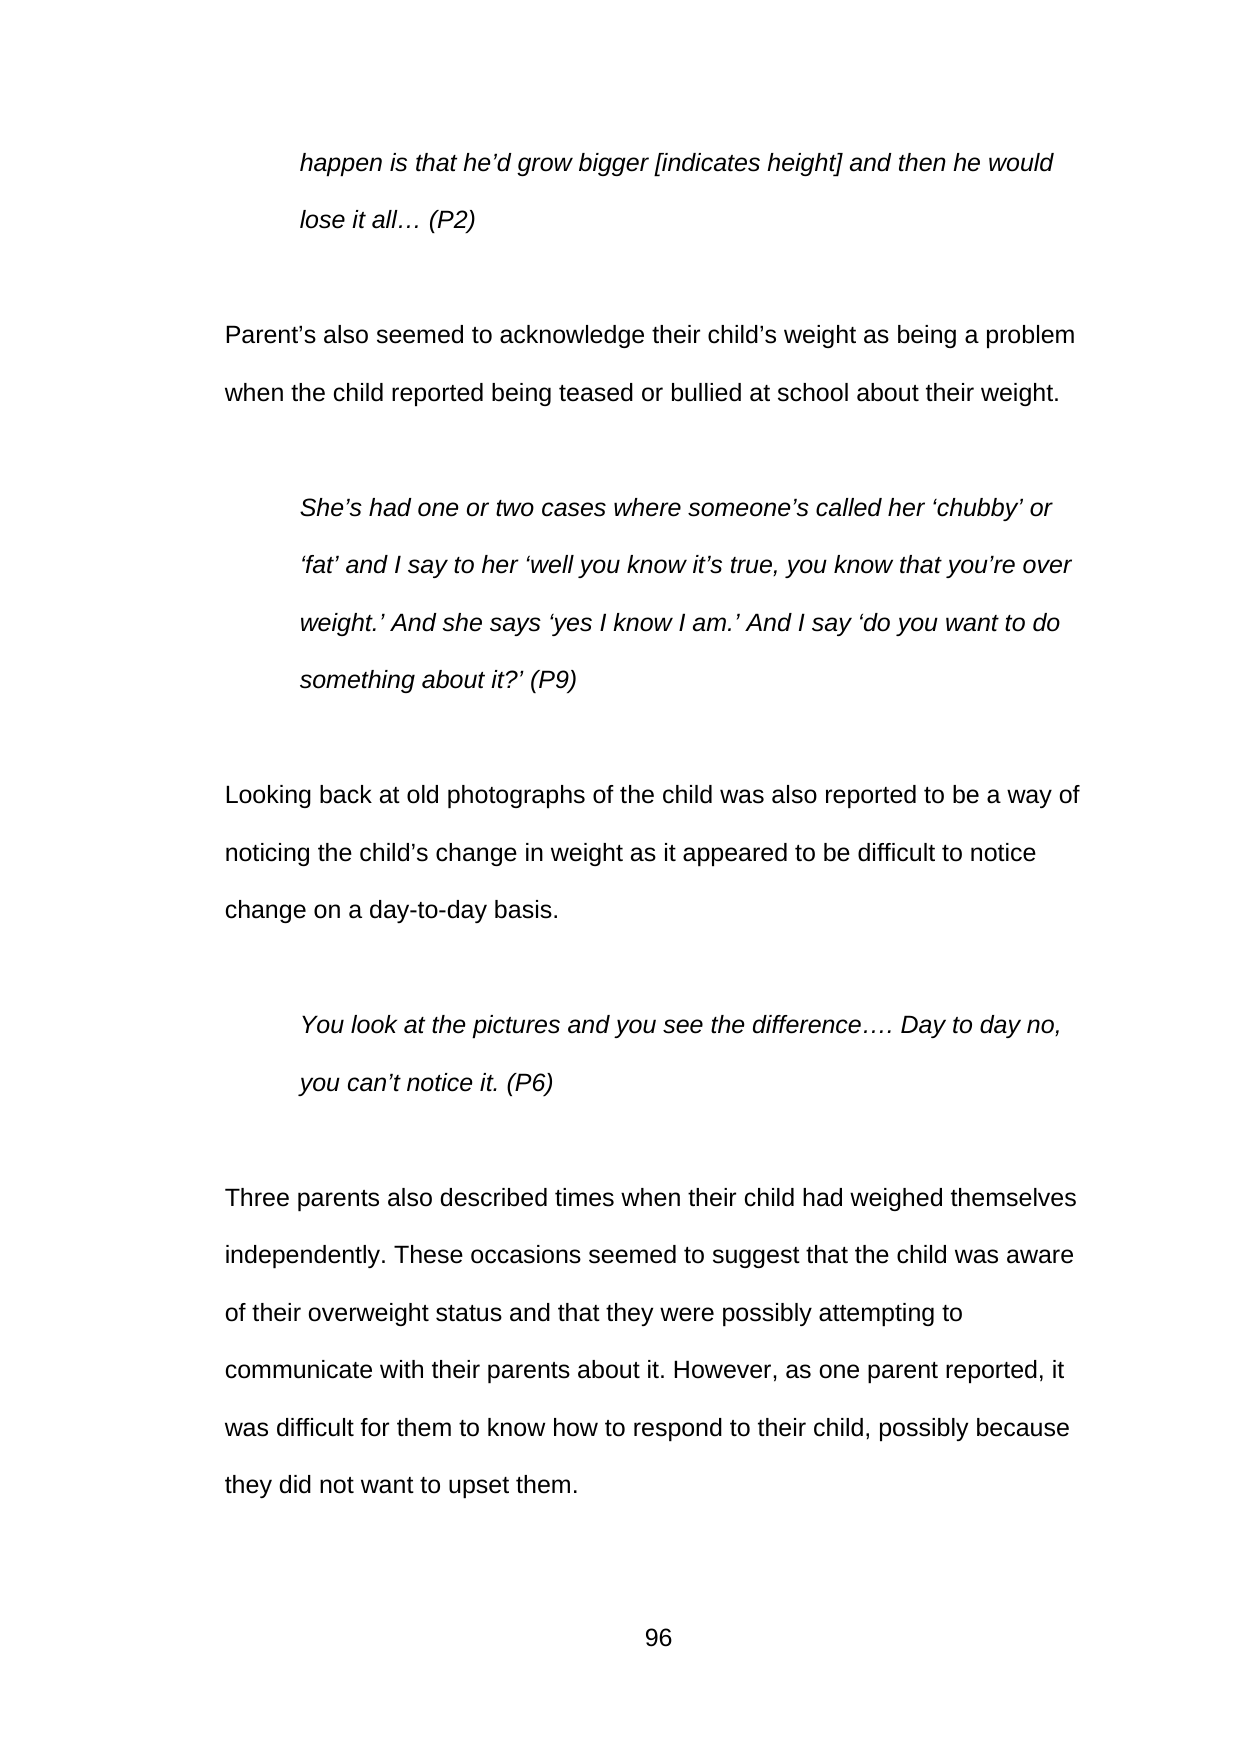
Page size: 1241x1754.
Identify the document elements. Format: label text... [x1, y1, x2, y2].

text Parent’s also seemed to acknowledge their child’s weight as being a problem when the child reported being teased or bullied at school about their weight. [224, 320, 1092, 406]
text Three parents also described times when their child had weighed themselves independently. These occasions seemed to suggest that the child was aware of their overweight status and that they were possibly attempting to communicate with their parents about it. However, as one parent reported, it [224, 1183, 1092, 1384]
text She’s had one or two cases where someone’s called her ‘chubby’ or ‘fat’ and I say to her ‘well you know it’s true, you know that you’re over weight.’ And she says ‘yes I know I am.’ And I say ‘do you want to do something about it?’ (P9) [299, 493, 1092, 694]
text Looking back at old photographs of the child was also reported to be a way of noticing the child’s change in weight as it appeared to be difficult to notice change on a day-to-day basis. [224, 780, 1092, 924]
text You look at the pictures and you see the difference…. Day to day no, you can’t notice it. (P6) [299, 1010, 1092, 1096]
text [299, 148, 1092, 234]
text was difficult for them to know how to respond to their child, possibly because they did not want to upset them. [224, 1413, 1092, 1499]
